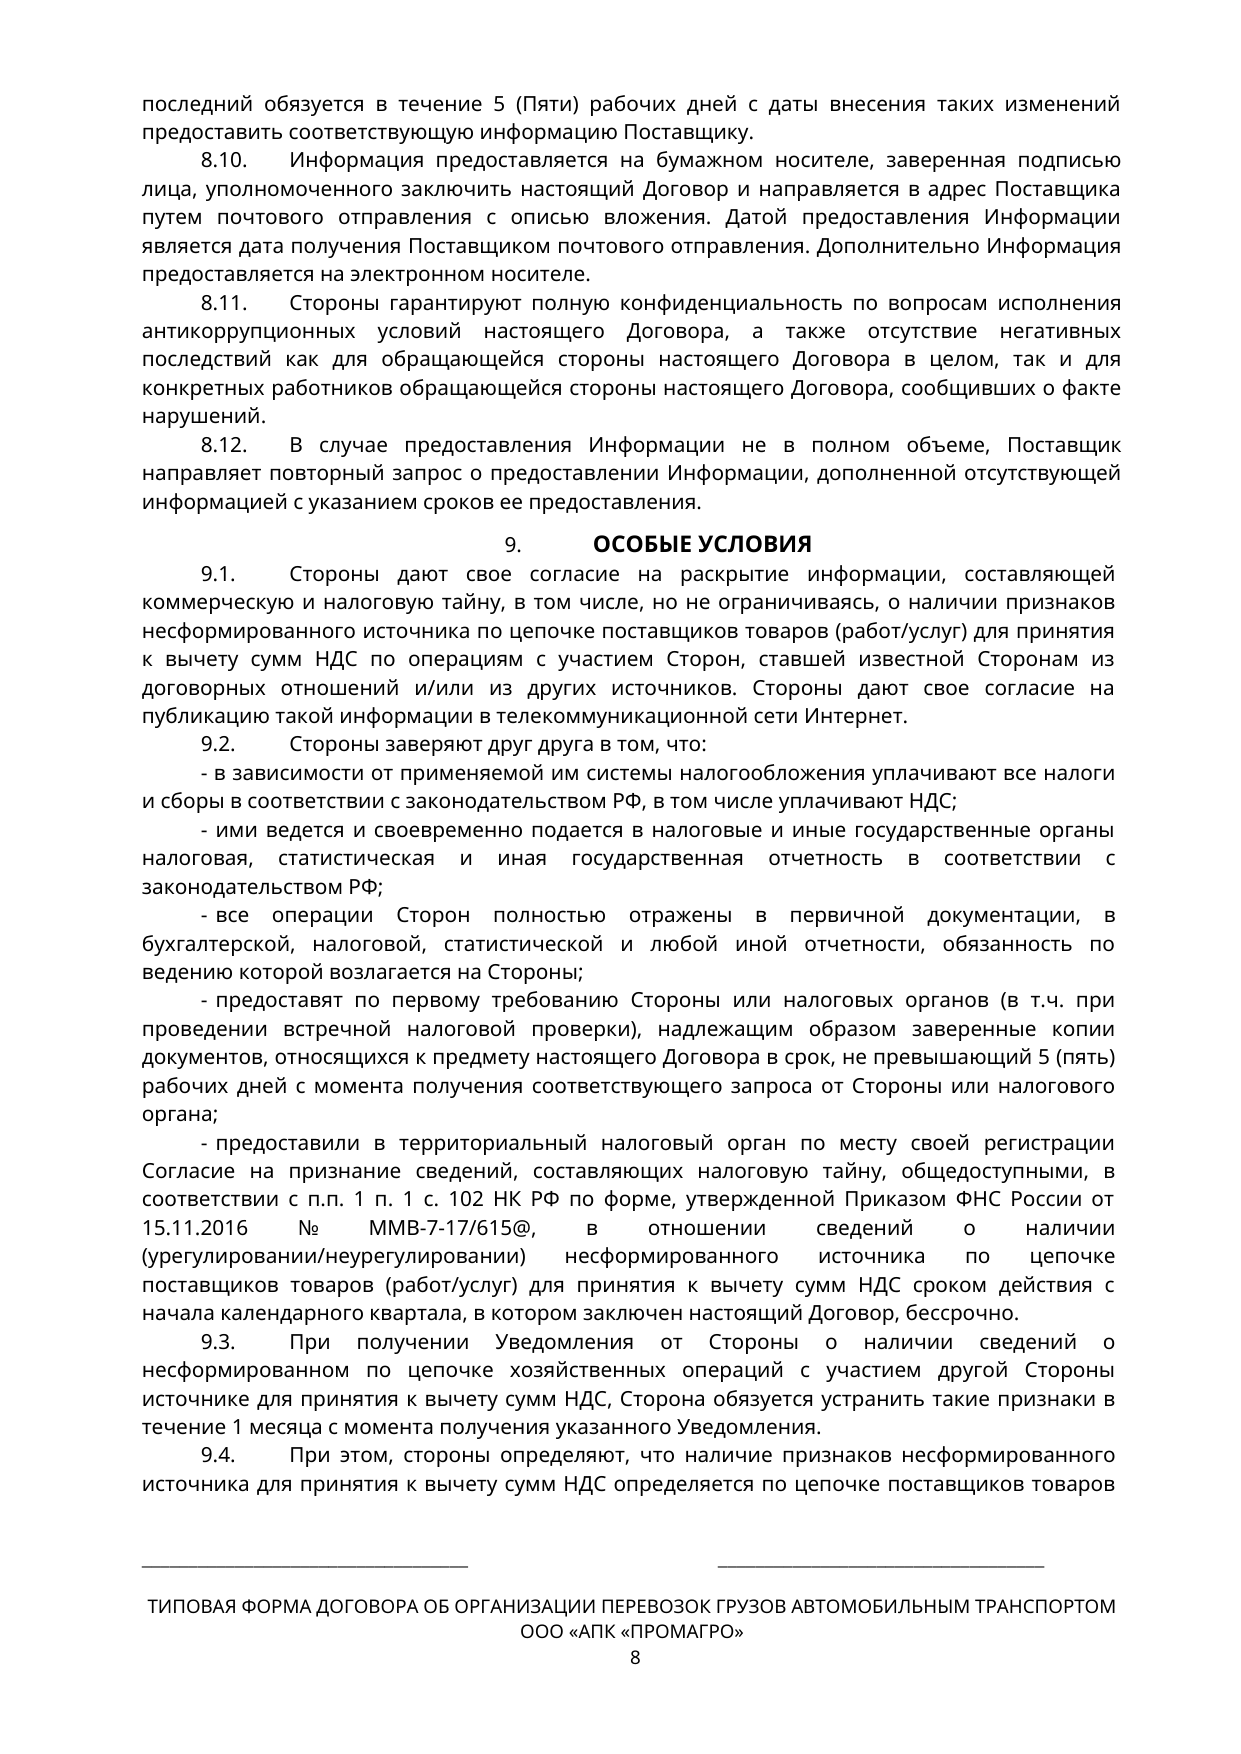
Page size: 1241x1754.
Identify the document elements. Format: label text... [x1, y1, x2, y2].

list Стороны гарантируют полную конфиденциальность по вопросам исполнения антикоррупционных условий настоящего Договора, а также отсутствие негативных последствий как для обращающейся стороны настоящего Договора в целом, так и для конкретных работников обращающейся стороны настоящего Договора, сообщивших о факте нарушений. [142, 288, 1122, 430]
list При получении Уведомления от Стороны о наличии сведений о несформированном по цепочке хозяйственных операций с участием другой Стороны источнике для принятия к вычету сумм НДС, Сторона обязуется устранить такие признаки в течение 1 месяца с момента получения указанного Уведомления. [142, 1327, 1116, 1441]
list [142, 89, 1122, 146]
text - в зависимости от применяемой им системы налогообложения уплачивают все налоги и сборы в соответствии с законодательством РФ, в том числе уплачивают НДС; [142, 758, 1116, 815]
list Стороны заверяют друг друга в том, что: [142, 729, 1116, 758]
text - ими ведется и своевременно подается в налоговые и иные государственные органы налоговая, статистическая и иная государственная отчетность в соответствии с законодательством РФ; [142, 815, 1116, 900]
list Стороны дают свое согласие на раскрытие информации, составляющей коммерческую и налоговую тайну, в том числе, но не ограничиваясь, о наличии признаков несформированного источника по цепочке поставщиков товаров (работ/услуг) для принятия к вычету сумм НДС по операциям с участием Сторон, ставшей известной Сторонам из договорных отношений и/или из других источников. Стороны дают свое согласие на публикацию такой информации в телекоммуникационной сети Интернет. [142, 559, 1116, 729]
list ОСОБЫЕ УСЛОВИЯ [142, 528, 1116, 559]
text - все операции Сторон полностью отражены в первичной документации, в бухгалтерской, налоговой, статистической и любой иной отчетности, обязанность по ведению которой возлагается на Стороны; [142, 900, 1116, 986]
list Информация предоставляется на бумажном носителе, заверенная подписью лица, уполномоченного заключить настоящий Договор и направляется в адрес Поставщика путем почтового отправления с описью вложения. Датой предоставления Информации является дата получения Поставщиком почтового отправления. Дополнительно Информация предоставляется на электронном носителе. [142, 146, 1122, 288]
text - предоставили в территориальный налоговый орган по месту своей регистрации Согласие на признание сведений, составляющих налоговую тайну, общедоступными, в соответствии с п.п. 1 п. 1 с. 102 НК РФ по форме, утвержденной Приказом ФНС России от 15.11.2016 № ММВ-7-17/615@, в отношении сведений о наличии (урегулировании/неурегулировании) несформированного источника по цепочке поставщиков товаров (работ/услуг) для принятия к вычету сумм НДС сроком действия с начала календарного квартала, в котором заключен настоящий Договор, бессрочно. [142, 1128, 1116, 1327]
text - предоставят по первому требованию Стороны или налоговых органов (в т.ч. при проведении встречной налоговой проверки), надлежащим образом заверенные копии документов, относящихся к предмету настоящего Договора в срок, не превышающий 5 (пять) рабочих дней с момента получения соответствующего запроса от Стороны или налогового органа; [142, 986, 1116, 1128]
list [142, 1441, 1116, 1497]
list В случае предоставления Информации не в полном объеме, Поставщик направляет повторный запрос о предоставлении Информации, дополненной отсутствующей информацией с указанием сроков ее предоставления. [142, 430, 1122, 515]
